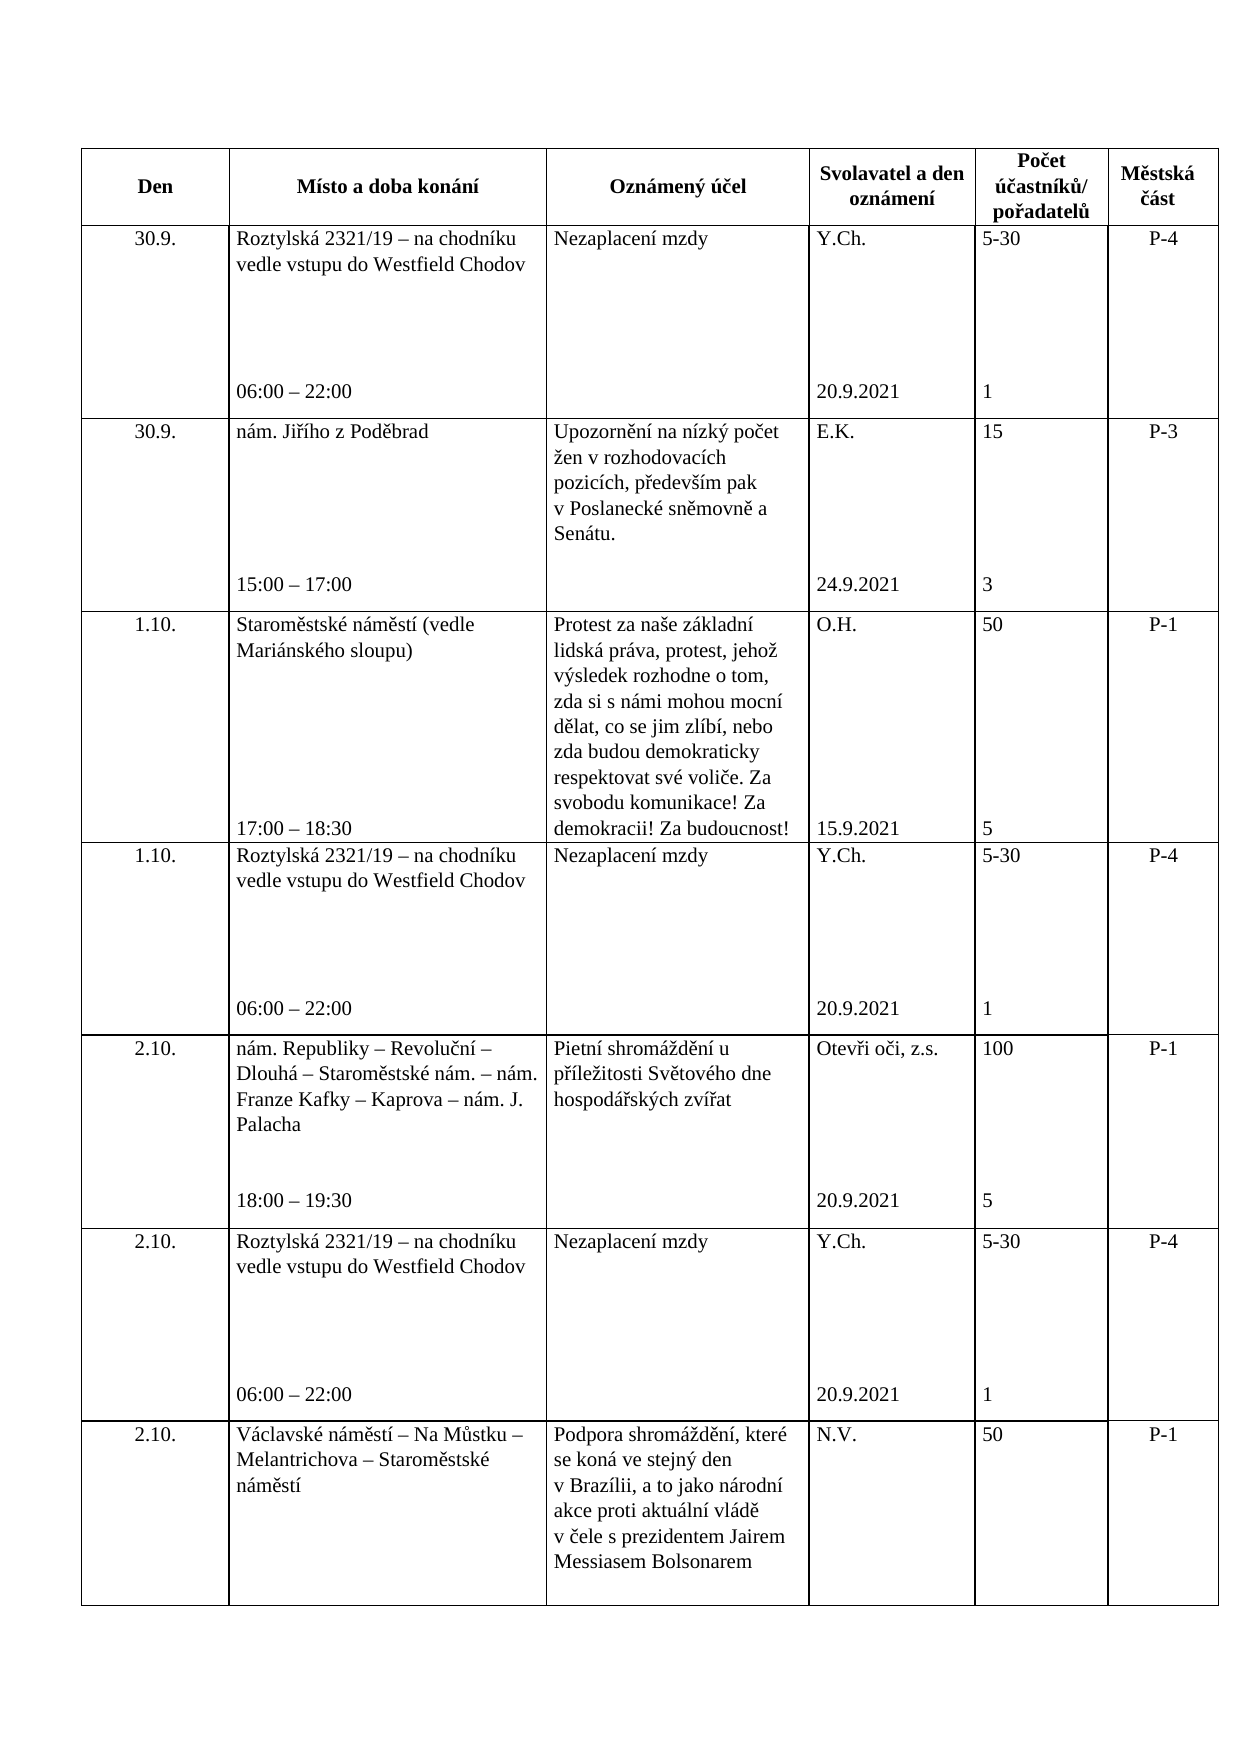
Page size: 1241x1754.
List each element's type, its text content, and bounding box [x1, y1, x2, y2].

table_cell P-1 [1109, 1421, 1218, 1605]
table_cell P-4 [1109, 226, 1218, 418]
table_cell P-1 [1109, 612, 1218, 841]
table_cell 5-30 1 [976, 843, 1107, 1034]
table_header Počet účastníků/ pořadatelů [976, 149, 1108, 225]
table_cell 5-30 1 [976, 1229, 1107, 1420]
table_cell 30.9. [82, 226, 228, 418]
table_cell 2.10. [82, 1422, 228, 1605]
table_cell 2.10. [82, 1036, 228, 1227]
table_cell 5-30 1 [976, 226, 1107, 418]
table_cell E.K. 24.9.2021 [810, 419, 974, 611]
table_cell Nezaplacení mzdy [547, 843, 808, 1034]
table_cell O.H. 15.9.2021 [810, 612, 974, 841]
table_cell 2.10. [82, 1229, 228, 1420]
table_cell Roztylská 2321/19 – na chodníku vedle vstupu do Westfield Chodov 06:00 – 22:00 [230, 843, 546, 1034]
table_header Místo a doba konání [230, 149, 546, 225]
table_cell 50 5 [976, 612, 1107, 841]
table_cell P-4 [1109, 843, 1218, 1034]
table_cell P-1 [1109, 1035, 1218, 1227]
table_cell Nezaplacení mzdy [547, 1229, 808, 1420]
table_cell 1.10. [82, 612, 228, 841]
table_header Městská část [1109, 149, 1218, 225]
table_cell Nezaplacení mzdy [547, 226, 808, 418]
table_header Svolavatel a den oznámení [810, 149, 975, 225]
table_cell Protest za naše základní lidská práva, protest, jehož výsledek rozhodne o tom, zda si s námi mohou mocní dělat, co se jim zlíbí, nebo zda budou demokraticky respektovat své voliče. Za svobodu komunikace! Za demokracii! Za budoucnost! [547, 612, 808, 841]
table_cell Pietní shromáždění u příležitosti Světového dne hospodářských zvířat [547, 1036, 808, 1227]
table_cell 1.10. [82, 843, 228, 1034]
table_header Den [82, 149, 229, 225]
table_cell P-3 [1109, 419, 1218, 611]
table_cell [230, 1422, 546, 1605]
table_cell Staroměstské náměstí (vedle Mariánského sloupu) 17:00 – 18:30 [230, 612, 546, 841]
table_cell 30.9. [82, 419, 228, 611]
table_cell Otevři oči, z.s. 20.9.2021 [810, 1036, 974, 1227]
table_cell Y.Ch. 20.9.2021 [810, 843, 974, 1034]
table_cell 100 5 [976, 1036, 1107, 1227]
table_cell Roztylská 2321/19 – na chodníku vedle vstupu do Westfield Chodov 06:00 – 22:00 [230, 226, 546, 418]
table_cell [547, 1422, 808, 1605]
table_cell Upozornění na nízký počet žen v rozhodovacích pozicích, především pak v Poslanecké sněmovně a Senátu. [547, 419, 808, 611]
table_cell 15 3 [976, 419, 1107, 611]
table_header Oznámený účel [547, 149, 809, 225]
table_cell P-4 [1109, 1229, 1218, 1420]
table_cell 50 5 [976, 1422, 1107, 1605]
table_cell Y.Ch. 20.9.2021 [810, 226, 974, 418]
table_cell nám. Republiky – Revoluční – Dlouhá – Staroměstské nám. – nám. Franze Kafky – Kaprova – nám. J. Palacha 18:00 – 19:30 [230, 1036, 546, 1227]
table_cell Roztylská 2321/19 – na chodníku vedle vstupu do Westfield Chodov 06:00 – 22:00 [230, 1229, 546, 1420]
table_cell Y.Ch. 20.9.2021 [810, 1229, 974, 1420]
table_cell N.V. 22.9.2021 [810, 1422, 974, 1605]
table_cell nám. Jiřího z Poděbrad 15:00 – 17:00 [230, 419, 546, 611]
